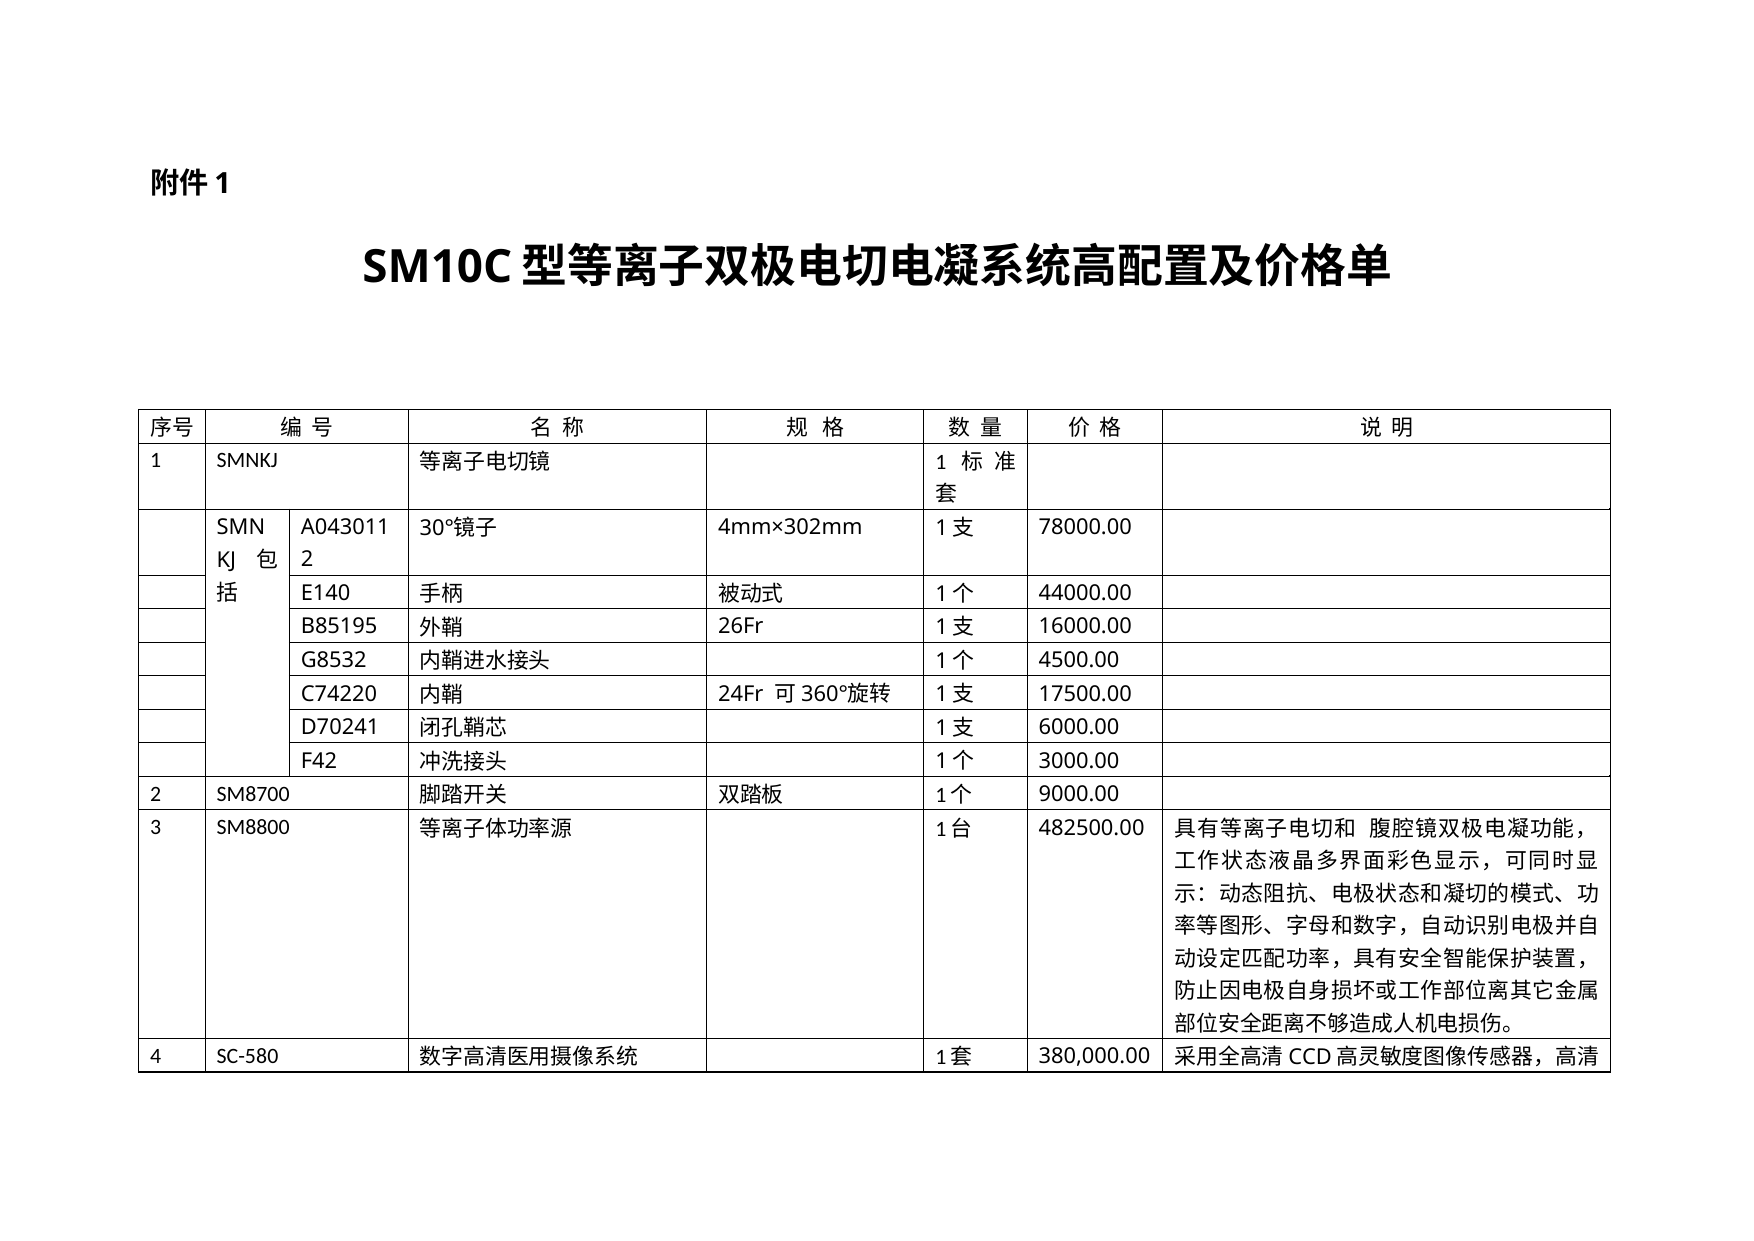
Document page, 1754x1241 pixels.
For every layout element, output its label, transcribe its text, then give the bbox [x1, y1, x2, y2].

table_cell 数字高清医用摄像系统 [409, 1039, 706, 1071]
table_cell 等离子体功率源 [409, 810, 706, 1038]
table_cell [707, 710, 923, 742]
text 附件1 [150, 149, 1604, 214]
table_cell [1163, 510, 1610, 574]
table_cell [1163, 710, 1610, 742]
table_cell [1163, 576, 1610, 608]
table_cell 1支 [924, 609, 1027, 642]
table_cell SM8800 [206, 810, 408, 1038]
table_cell 30°镜子 [409, 510, 706, 574]
table_header 名 称 [409, 410, 706, 442]
table_cell 1支 [924, 676, 1027, 709]
table_cell [139, 643, 205, 675]
table_cell 1个 [924, 777, 1027, 809]
table_cell SMNKJ [206, 444, 408, 508]
table_cell SM8700 [206, 777, 408, 809]
table_cell 380,000.00 [1028, 1039, 1162, 1071]
table_cell 4500.00 [1028, 643, 1162, 675]
table_header 规 格 [707, 410, 923, 442]
table_cell 手柄 [409, 576, 706, 608]
table_cell [139, 609, 205, 642]
table_cell 具有等离子电切和 腹腔镜双极电凝功能，工作状态液晶多界面彩色显示，可同时显示：动态阻抗、电极状态和凝切的模式、功率等图形、字母和数字，自动识别电极并自动设定匹配功率，具有安全智能保护装置，防止因电极自身损坏或工作部位离其它金属部位安全距离不够造成人机电损伤。 [1163, 810, 1610, 1038]
table_cell [139, 710, 205, 742]
table_cell 外鞘 [409, 609, 706, 642]
table_cell [1028, 444, 1162, 508]
table_cell 9000.00 [1028, 777, 1162, 809]
table_cell [139, 576, 205, 608]
table_cell 24Fr 可360°旋转 [707, 676, 923, 709]
table_cell E140 [290, 576, 408, 608]
table_header 说 明 [1163, 410, 1610, 442]
table_header 序号 [139, 410, 205, 442]
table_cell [1163, 1039, 1610, 1071]
table_cell [1163, 743, 1610, 776]
table_cell G8532 [290, 643, 408, 675]
table_cell B85195 [290, 609, 408, 642]
table_cell F42 [290, 743, 408, 776]
table_cell 1支 [924, 510, 1027, 574]
table_header 编 号 [206, 410, 408, 442]
table_cell [1163, 676, 1610, 709]
table_cell 44000.00 [1028, 576, 1162, 608]
table_cell [1163, 444, 1610, 508]
table_cell 26Fr [707, 609, 923, 642]
table_cell D70241 [290, 710, 408, 742]
table_cell [139, 510, 205, 574]
table_cell 1 [139, 444, 205, 508]
table_cell [707, 810, 923, 1038]
table_cell 内鞘进水接头 [409, 643, 706, 675]
table_cell [1163, 643, 1610, 675]
table_cell 脚踏开关 [409, 777, 706, 809]
table_cell 双踏板 [707, 777, 923, 809]
table_header 数 量 [924, 410, 1027, 442]
table_cell SC-580 [206, 1039, 408, 1071]
table_cell 17500.00 [1028, 676, 1162, 709]
table_cell 被动式 [707, 576, 923, 608]
table_cell 4mm×302mm [707, 510, 923, 574]
table_cell [1163, 609, 1610, 642]
table_cell 内鞘 [409, 676, 706, 709]
text SM10C型等离子双极电切电凝系统高配置及价格单 [150, 214, 1604, 311]
table_cell C74220 [290, 676, 408, 709]
table_cell SMNKJ包括 [206, 510, 289, 776]
table_cell 1台 [924, 810, 1027, 1038]
table_cell [707, 444, 923, 508]
table_cell 6000.00 [1028, 710, 1162, 742]
table_cell [139, 676, 205, 709]
table_cell A0430112 [290, 510, 408, 574]
table_cell [707, 743, 923, 776]
table_header 价 格 [1028, 410, 1162, 442]
table_cell 4 [139, 1039, 205, 1071]
table_cell 等离子电切镜 [409, 444, 706, 508]
table_cell 冲洗接头 [409, 743, 706, 776]
table_cell 1支 [924, 710, 1027, 742]
table_cell 闭孔鞘芯 [409, 710, 706, 742]
table_cell 2 [139, 777, 205, 809]
table_cell [1163, 777, 1610, 809]
table_cell 1个 [924, 743, 1027, 776]
table_cell 1个 [924, 643, 1027, 675]
table_cell [707, 643, 923, 675]
table_cell 482500.00 [1028, 810, 1162, 1038]
table_cell 1套 [924, 1039, 1027, 1071]
table_cell 1标准套 [924, 444, 1027, 508]
table_cell 16000.00 [1028, 609, 1162, 642]
table_cell 1个 [924, 576, 1027, 608]
table_cell 3000.00 [1028, 743, 1162, 776]
table_cell 78000.00 [1028, 510, 1162, 574]
table_cell [707, 1039, 923, 1071]
table_cell 3 [139, 810, 205, 1038]
table_cell [139, 743, 205, 776]
